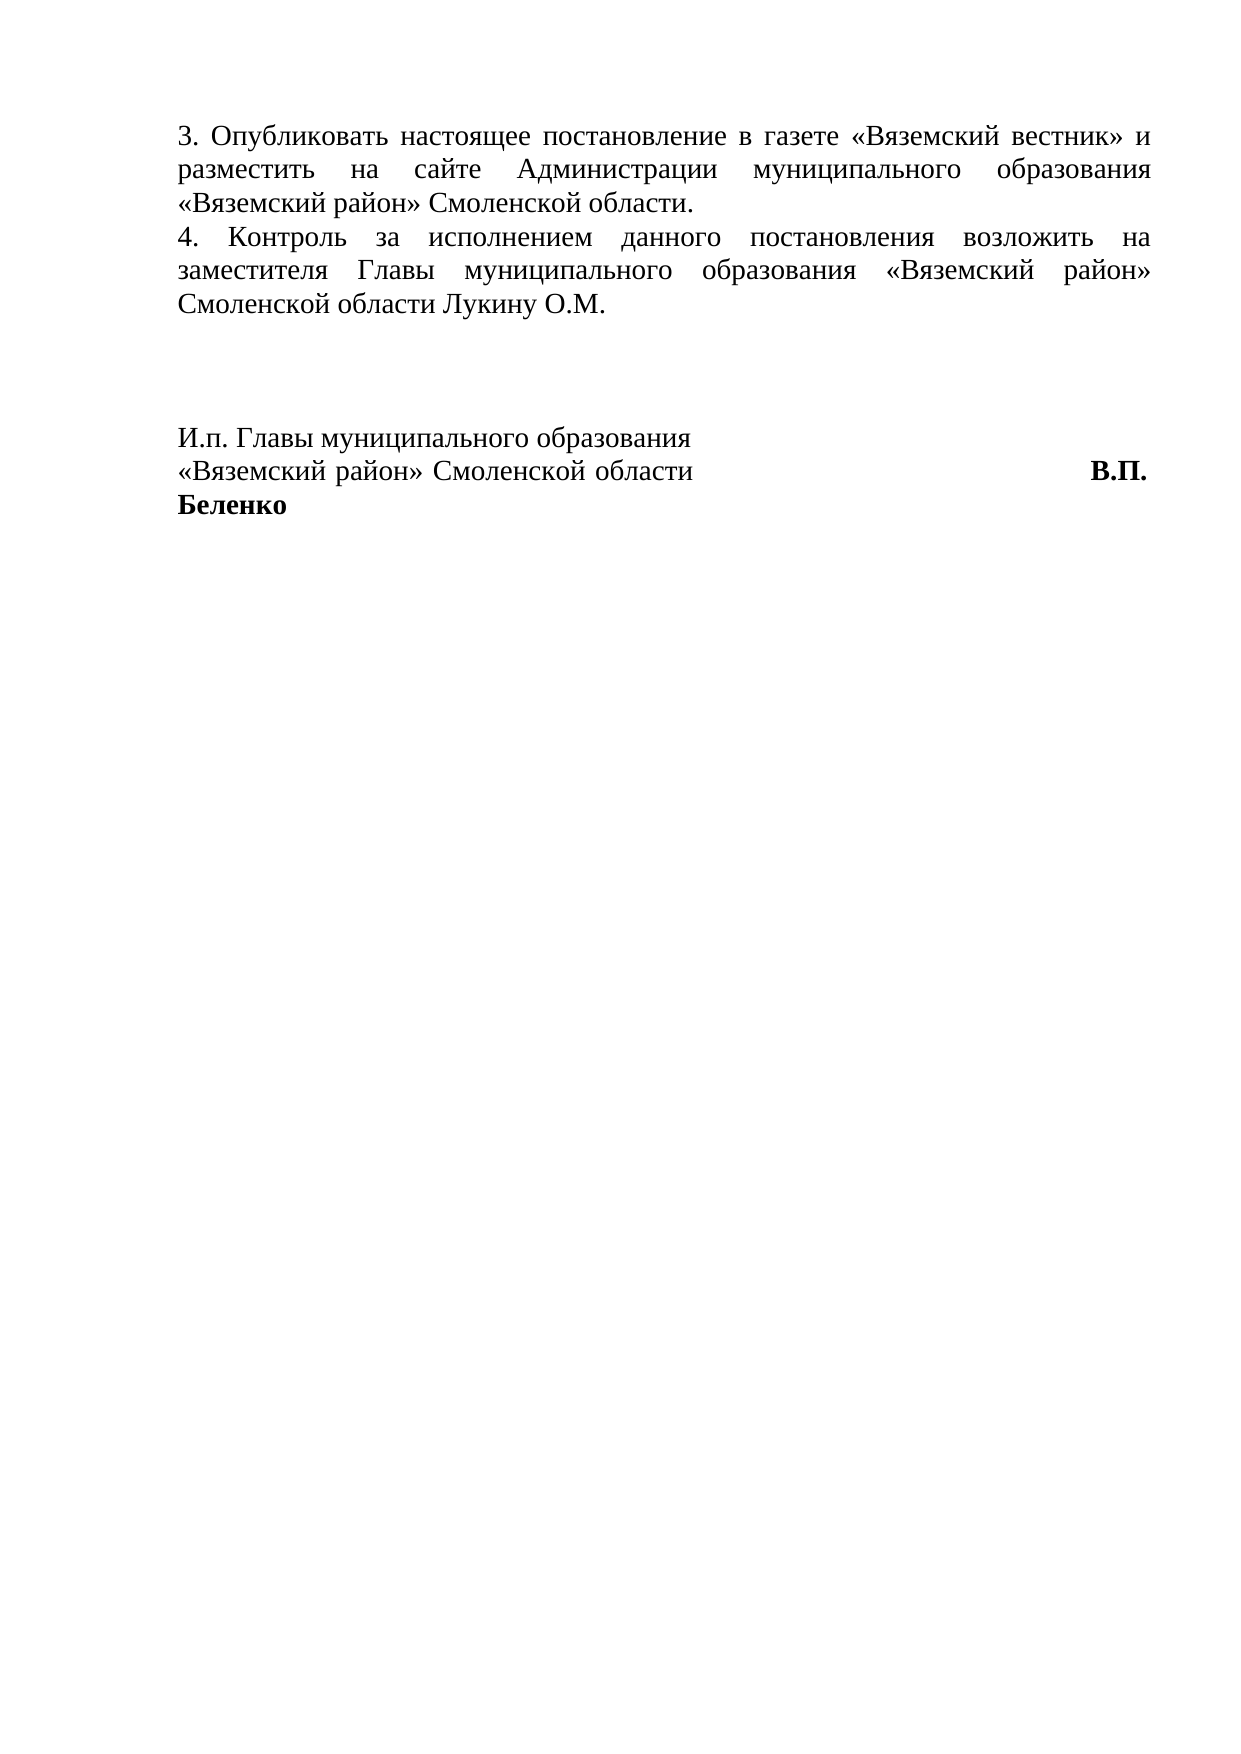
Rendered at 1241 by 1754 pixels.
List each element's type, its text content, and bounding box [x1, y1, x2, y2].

text 4. Контроль за исполнением данного постановления возложить на заместителя Главы муниципального образования «Вяземский район» Смоленской области Лукину О.М. [177, 219, 1152, 319]
text И.п. Главы муниципального образования [177, 420, 1152, 453]
text «Вяземский район» Смоленской области В.П. Беленко [177, 453, 1152, 521]
text 3. Опубликовать настоящее постановление в газете «Вяземский вестник» и разместить на сайте Администрации муниципального образования «Вяземский район» Смоленской области. [177, 118, 1152, 219]
